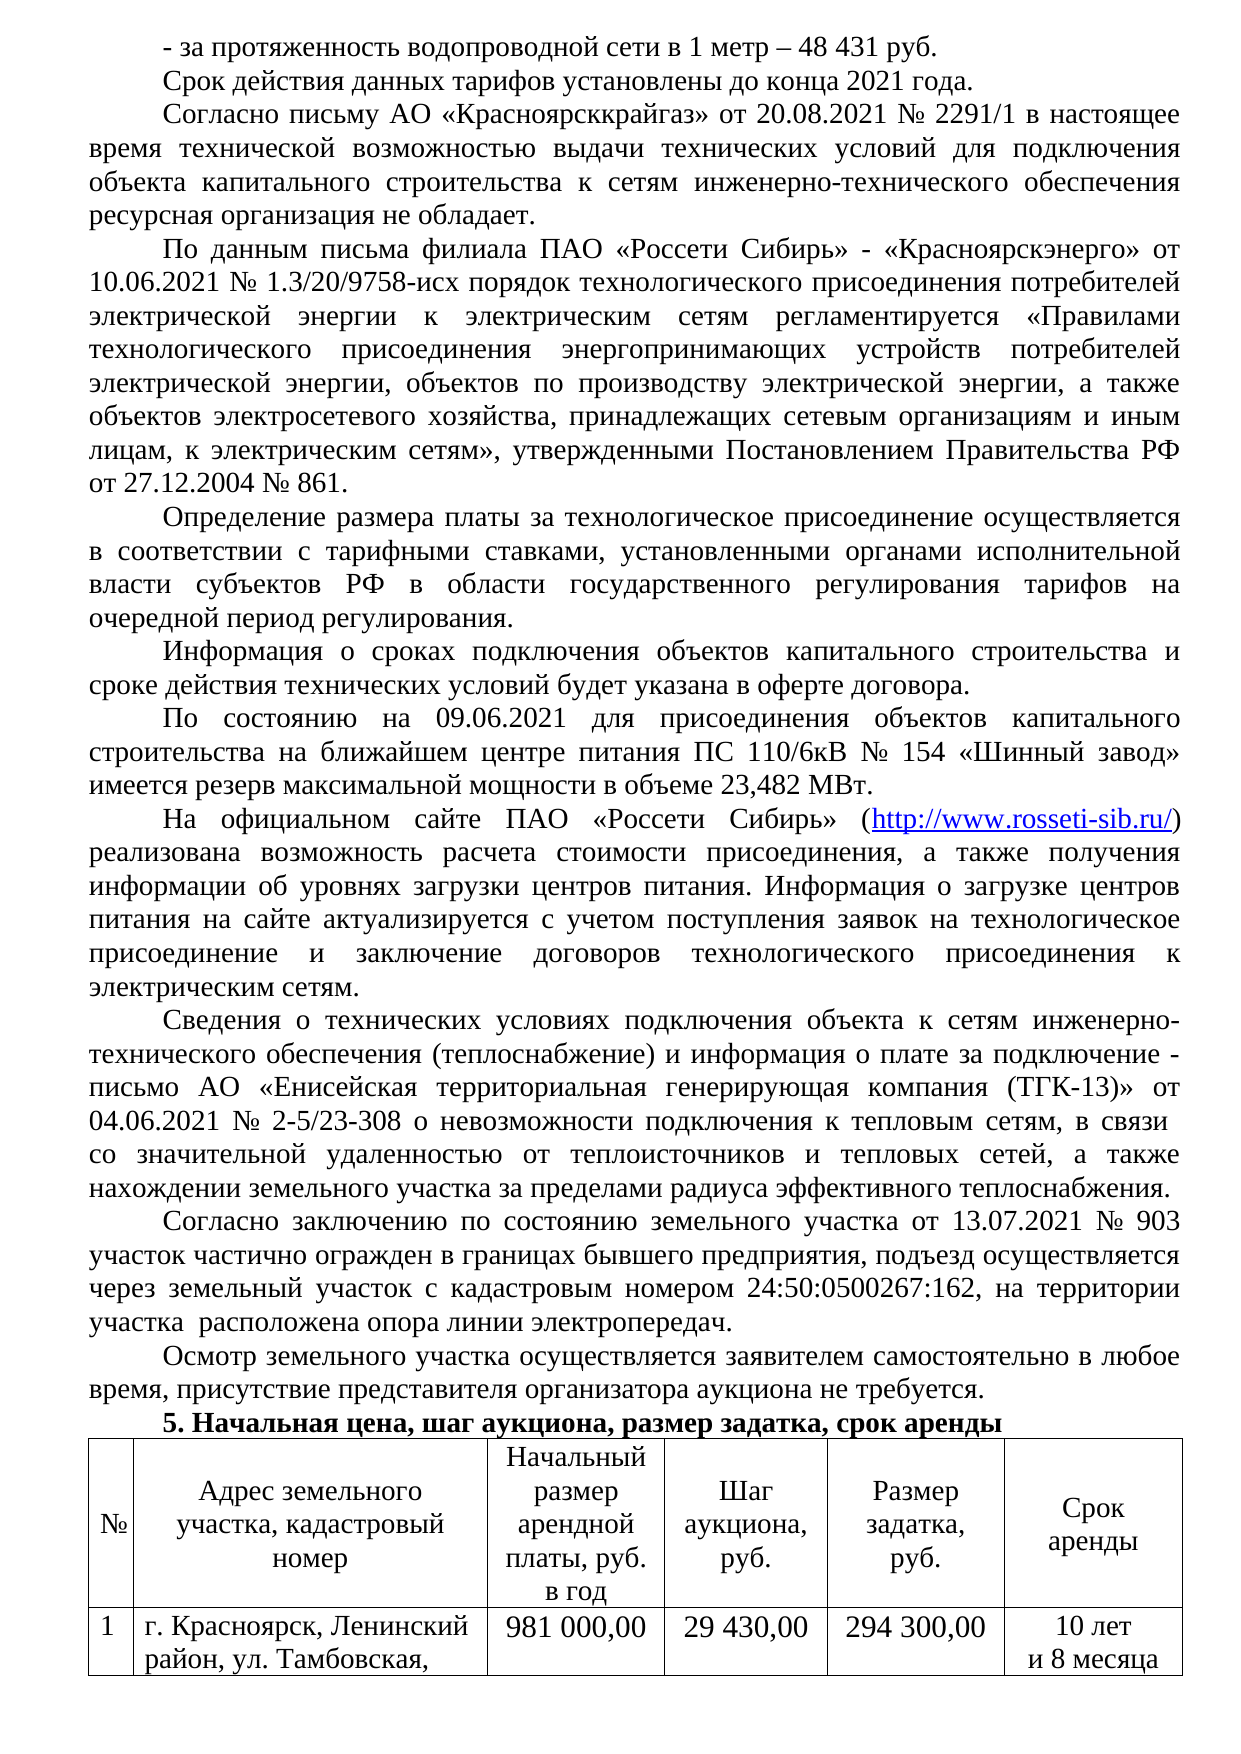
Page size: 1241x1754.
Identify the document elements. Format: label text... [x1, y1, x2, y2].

table_cell 1 [89, 1608, 133, 1675]
text Определение размера платы за технологическое присоединение осуществляется в соответствии с тарифными ставками, установленными органами исполнительной власти субъектов РФ в области государственного регулирования тарифов на очередной период регулирования. [89, 499, 1181, 633]
text По состоянию на 09.06.2021 для присоединения объектов капитального строительства на ближайшем центре питания ПС 110/6кВ № 154 «Шинный завод» имеется резерв максимальной мощности в объеме 23,482 МВт. [89, 700, 1181, 801]
table_cell 294 300,00 [828, 1608, 1004, 1675]
text 5. Начальная цена, шаг аукциона, размер задатка, срок аренды [89, 1405, 1181, 1438]
table_header Начальный размер арендной платы, руб. в год [488, 1439, 664, 1607]
text Срок действия данных тарифов установлены до конца 2021 года. [89, 63, 1181, 97]
text Согласно письму АО «Красноярсккрайгаз» от 20.08.2021 № 2291/1 в настоящее время технической возможностью выдачи технических условий для подключения объекта капитального строительства к сетям инженерно-технического обеспечения ресурсная организация не обладает. [89, 97, 1181, 231]
text По данным письма филиала ПАО «Россети Сибирь» - «Красноярскэнерго» от 10.06.2021 № 1.3/20/9758-исх порядок технологического присоединения потребителей электрической энергии к электрическим сетям регламентируется «Правилами технологического присоединения энергопринимающих устройств потребителей электрической энергии, объектов по производству электрической энергии, а также объектов электросетевого хозяйства, принадлежащих сетевым организациям и иным лицам, к электрическим сетям», утвержденными Постановлением Правительства РФ от 27.12.2004 № 861. [89, 231, 1181, 499]
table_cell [134, 1608, 487, 1675]
text - за протяженность водопроводной сети в 1 метр – 48 431 руб. [89, 29, 1181, 63]
table_header Срок аренды [1005, 1439, 1182, 1607]
table_header Адрес земельного участка, кадастровый номер [134, 1439, 487, 1607]
table_cell 29 430,00 [665, 1608, 827, 1675]
text На официальном сайте ПАО «Россети Сибирь» (http://www.rosseti-sib.ru/) реализована возможность расчета стоимости присоединения, а также получения информации об уровнях загрузки центров питания. Информация о загрузке центров питания на сайте актуализируется с учетом поступления заявок на технологическое присоединение и заключение договоров технологического присоединения к электрическим сетям. [89, 801, 1181, 1002]
table_cell 10 лет и 8 месяца [1005, 1608, 1182, 1675]
table_header Размер задатка, руб. [828, 1439, 1004, 1607]
table_header Шаг аукциона, руб. [665, 1439, 827, 1607]
text Сведения о технических условиях подключения объекта к сетям инженерно-технического обеспечения (теплоснабжение) и информация о плате за подключение - письмо АО «Енисейская территориальная генерирующая компания (ТГК-13)» от 04.06.2021 № 2-5/23-308 о невозможности подключения к тепловым сетям, в связи со значительной удаленностью от теплоисточников и тепловых сетей, а также нахождении земельного участка за пределами радиуса эффективного теплоснабжения. [89, 1002, 1181, 1203]
text Осмотр земельного участка осуществляется заявителем самостоятельно в любое время, присутствие представителя организатора аукциона не требуется. [89, 1338, 1181, 1405]
table_header № [89, 1439, 133, 1607]
text Информация о сроках подключения объектов капитального строительства и сроке действия технических условий будет указана в оферте договора. [89, 633, 1181, 700]
text Согласно заключению по состоянию земельного участка от 13.07.2021 № 903 участок частично огражден в границах бывшего предприятия, подъезд осуществляется через земельный участок с кадастровым номером 24:50:0500267:162, на территории участка расположена опора линии электропередач. [89, 1203, 1181, 1338]
table_cell 981 000,00 [488, 1608, 664, 1675]
